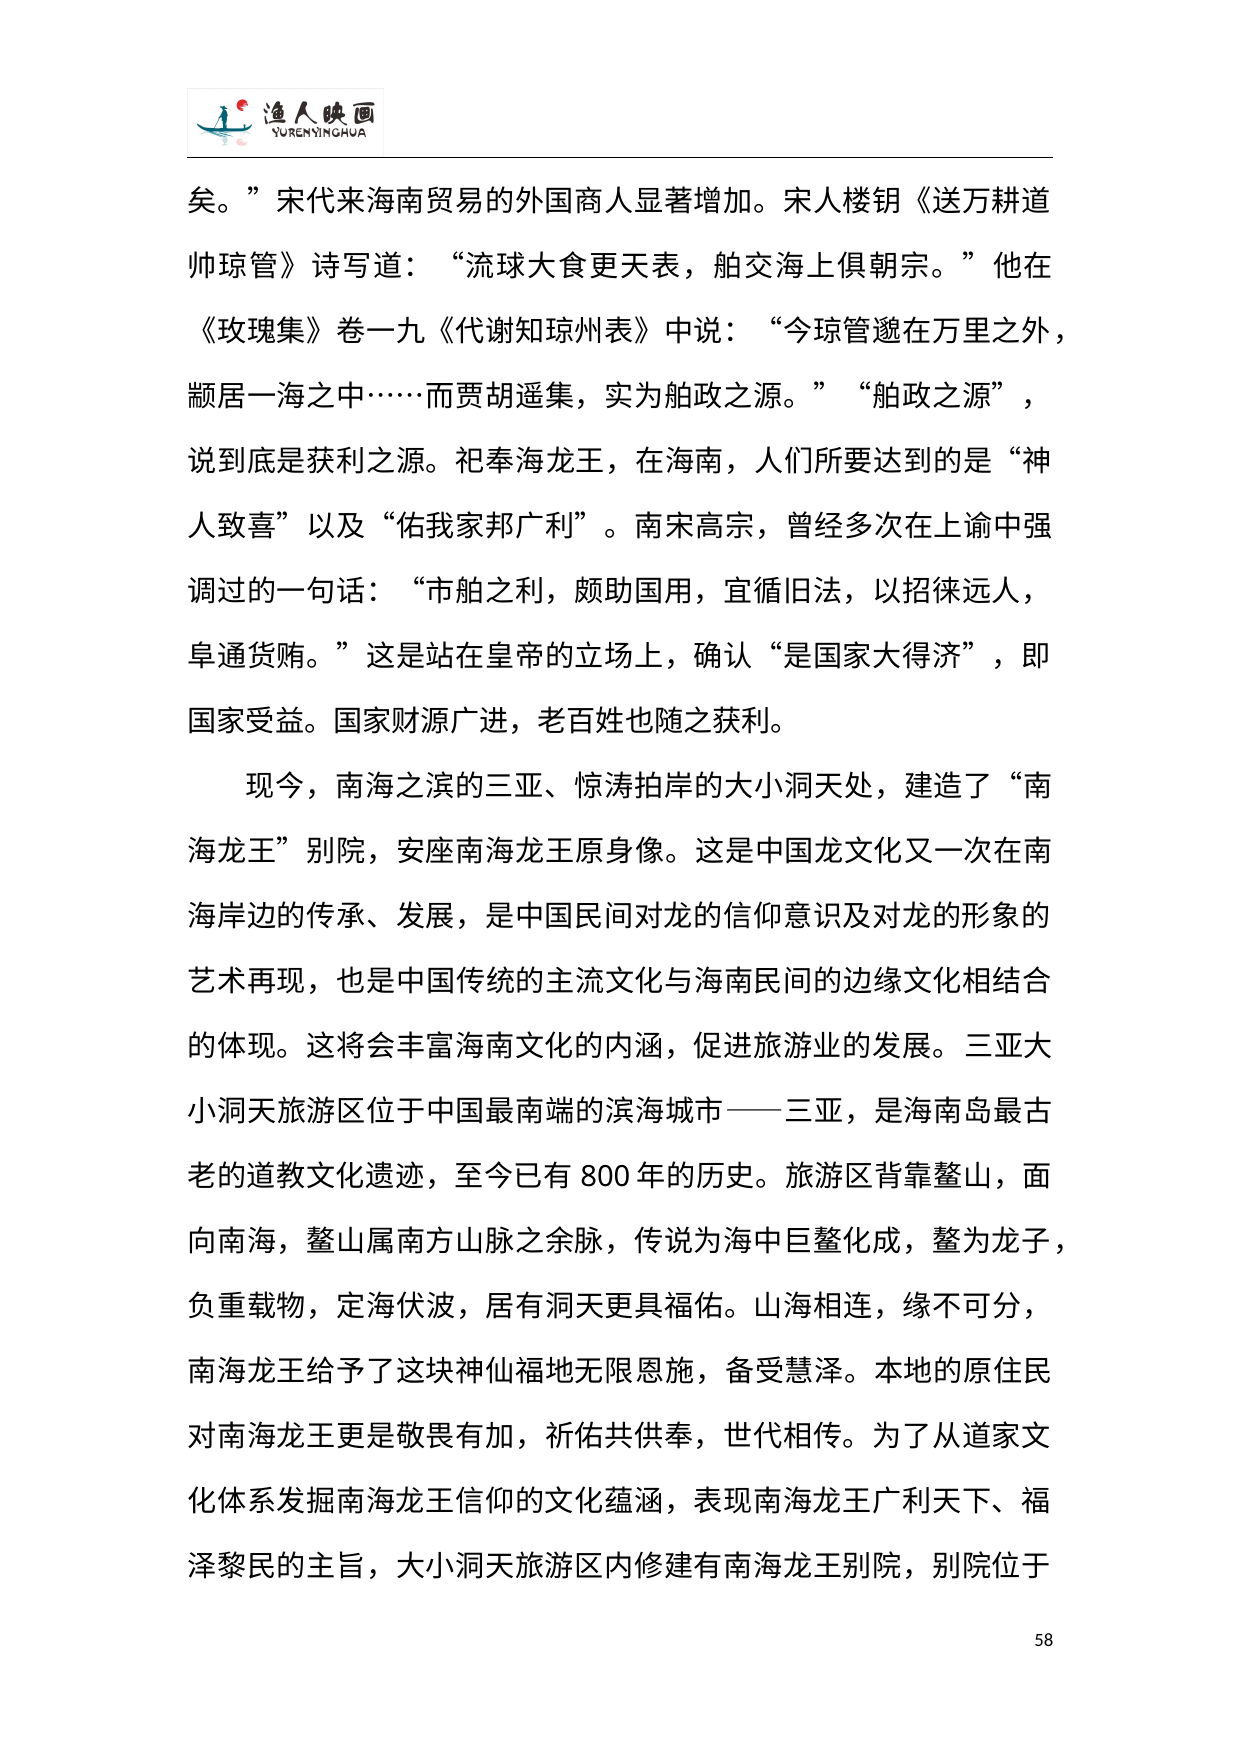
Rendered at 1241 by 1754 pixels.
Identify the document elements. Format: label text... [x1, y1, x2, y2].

picture [187, 88, 384, 157]
